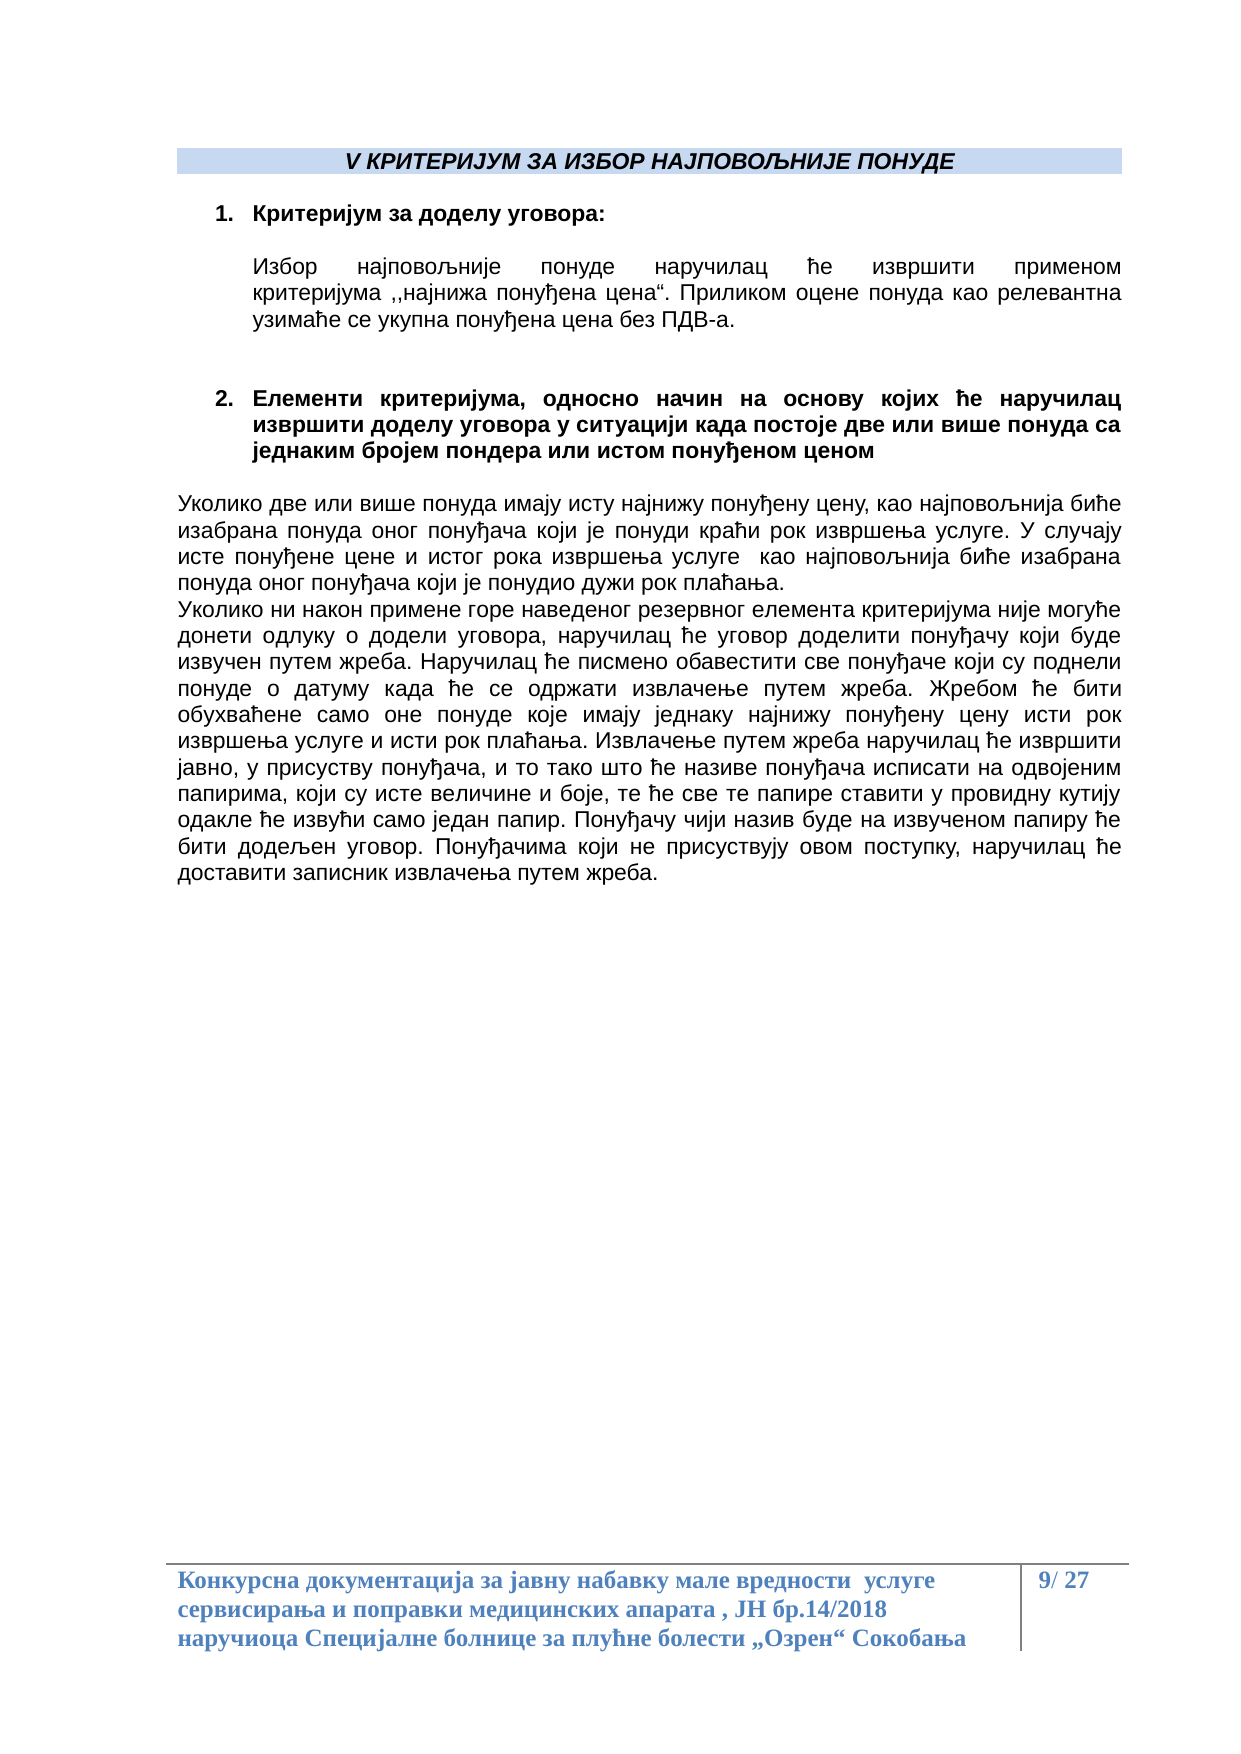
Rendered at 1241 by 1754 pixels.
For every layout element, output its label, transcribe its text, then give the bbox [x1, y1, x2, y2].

text Уколико ни након примене горе наведеног резервног елемента критеријума није могуће донети одлуку о додели уговора, наручилац ће уговор доделити понуђачу који буде извучен путем жреба. Наручилац ће писмено обавестити све понуђаче који су поднели понуде о датуму када ће се одржати извлачење путем жреба. Жребом ће бити обухваћене само оне понуде које имају једнаку најнижу понуђену цену исти рок извршења услуге и исти рок плаћања. Извлачење путем жреба наручилац ће извршити јавно, у присуству понуђача, и то тако што ће називе понуђача исписати на одвојеним папирима, који су исте величине и боје, те ће све те папире ставити у провидну кутију одакле ће извући само један папир. Понуђачу чији назив буде на извученом папиру ће бити додељен уговор. Понуђачима који не присуствују овом поступку, наручилац ће доставити записник извлачења путем жреба. [177, 596, 1122, 886]
text Избор најповољније понуде наручилац ће извршити применом критеријума ,,најнижа понуђена цена“. Приликом оцене понуда као релевантна узимаће се укупна понуђена цена без ПДВ-а. [252, 253, 1122, 332]
list Елементи критеријума, односно начин на основу којих ће наручилац извршити доделу уговора у ситуацији када постоје две или више понуда са једнаким бројем пондера или истом понуђеном ценом [215, 385, 1122, 464]
list Критеријум за доделу уговора: [215, 200, 1122, 227]
text Уколико две или више понуда имају исту најнижу понуђену цену, као најповољнија биће изабрана понуда оног понуђача који је понуди краћи рок извршења услуге. У случају исте понуђене цене и истог рока извршења услуге као најповољнија биће изабрана понуда оног понуђача који је понудио дужи рок плаћања. [177, 490, 1122, 596]
list V КРИТЕРИЈУМ ЗА ИЗБОР НАЈПОВОЉНИЈЕ ПОНУДЕ [177, 148, 1122, 174]
